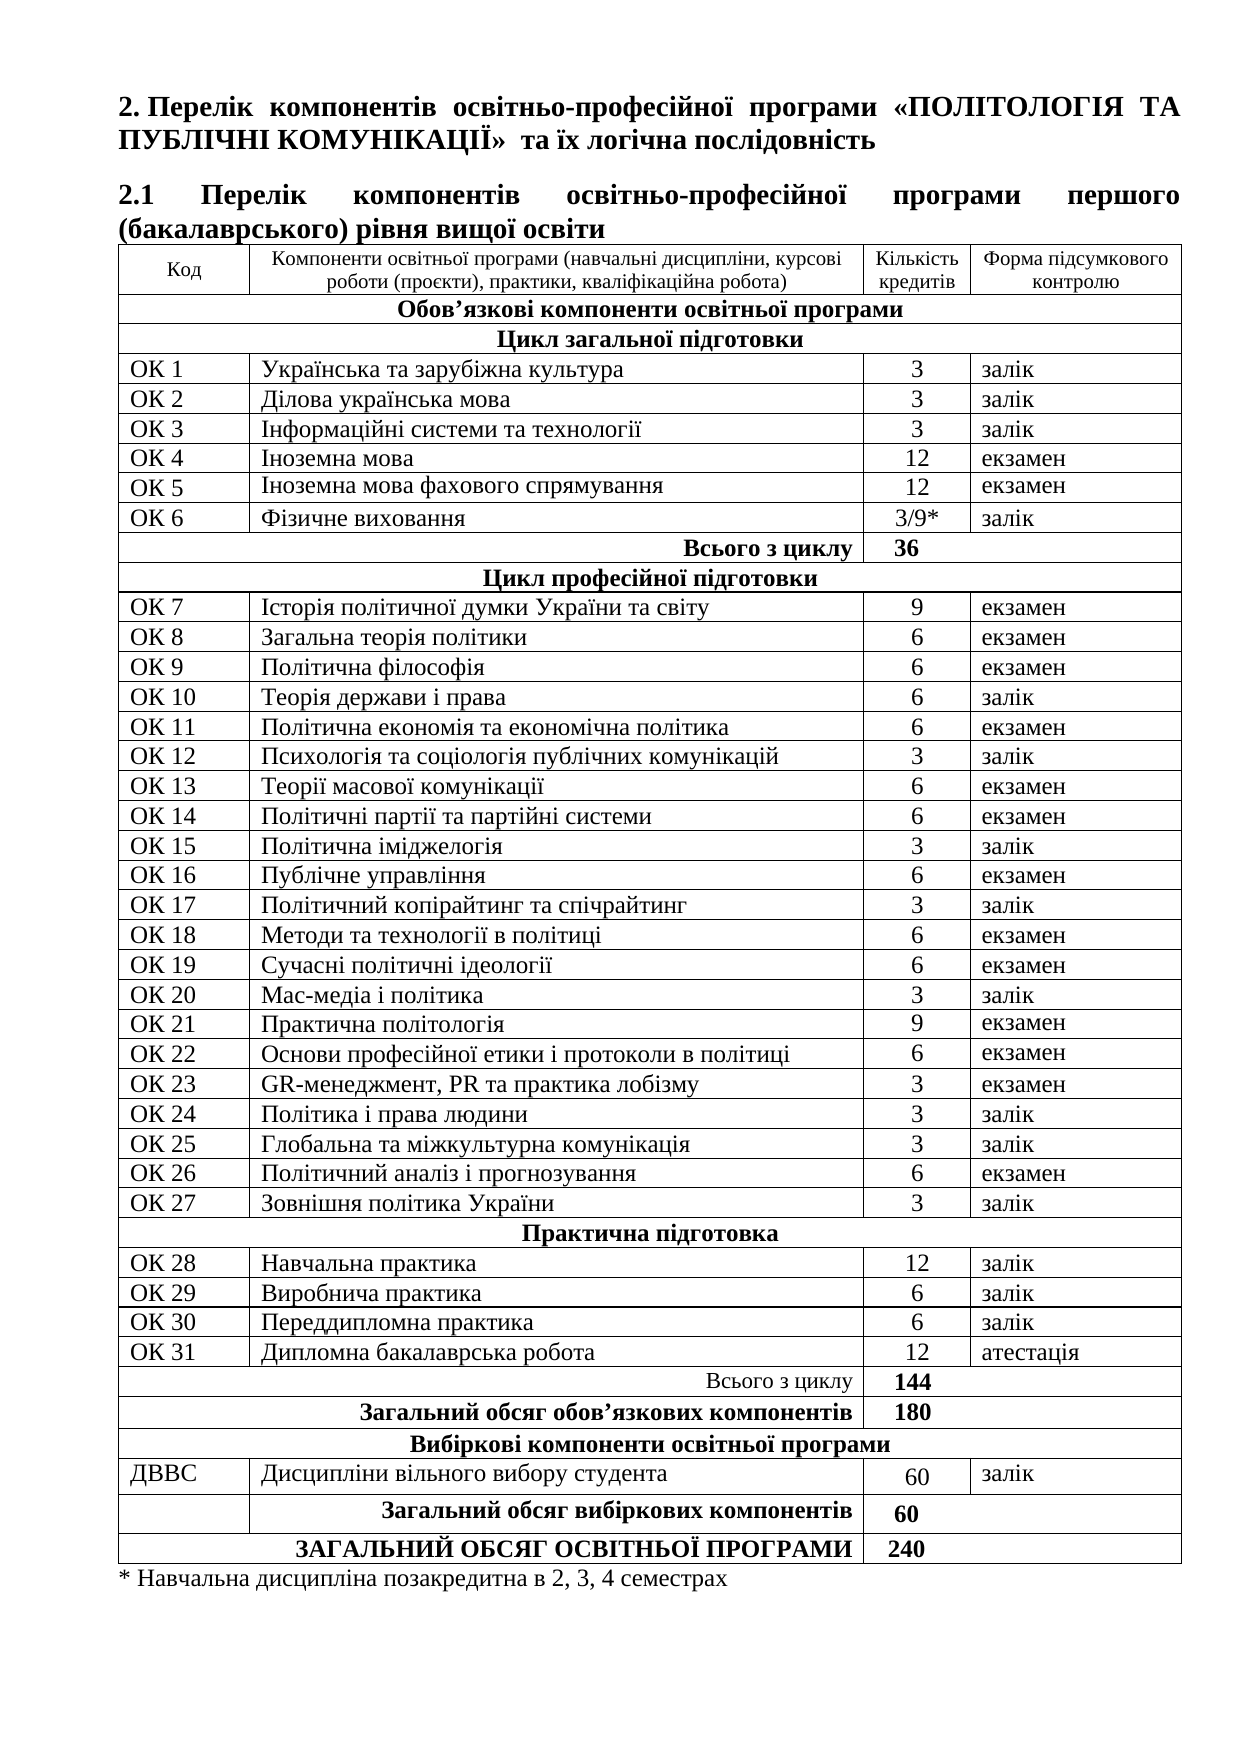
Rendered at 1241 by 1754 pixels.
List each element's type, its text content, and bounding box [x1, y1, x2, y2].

table_cell Загальна теорія політики [250, 622, 863, 651]
table_cell ОК 29 [119, 1278, 249, 1306]
table_cell 6 [864, 1039, 970, 1068]
table_cell залік [971, 414, 1181, 442]
table_cell Політика і права людини [250, 1099, 863, 1128]
table_cell залік [971, 682, 1181, 711]
table_cell 9 [864, 593, 970, 621]
table_cell 144 [864, 1367, 1181, 1396]
table_cell ОК 25 [119, 1129, 249, 1157]
table_cell залік [971, 1248, 1181, 1277]
table_cell 12 [864, 1337, 970, 1366]
table_cell Українська та зарубіжна культура [250, 354, 863, 383]
table_cell екзамен [971, 861, 1181, 889]
text 2.1 Перелік компонентів освітньо-професійної програми першого (бакалаврського) рівня вищої освіти [118, 177, 1181, 244]
table_cell Загальний обсяг обов’язкових компонентів [119, 1397, 863, 1428]
table_cell 6 [864, 1308, 970, 1336]
table_cell Глобальна та міжкультурна комунікація [250, 1129, 863, 1157]
table_cell Навчальна практика [250, 1248, 863, 1277]
table_cell Методи та технології в політиці [250, 920, 863, 949]
text * Навчальна дисципліна позакредитна в 2, 3, 4 семестрах [118, 1564, 1181, 1592]
table_cell 3 [864, 831, 970, 859]
table_cell Зовнішня політика України [250, 1188, 863, 1217]
table_header Код [119, 245, 249, 293]
table_cell 9 [864, 1010, 970, 1038]
table_cell GR-менеджмент, PR та практика лобізму [250, 1069, 863, 1098]
table_cell 12 [864, 444, 970, 472]
table_cell ОК 12 [119, 741, 249, 770]
table_header Компоненти освітньої програми (навчальні дисципліни, курсові роботи (проєкти), практики, кваліфікаційна робота) [250, 245, 863, 293]
table_cell 6 [864, 682, 970, 711]
table_cell Цикл професійної підготовки [119, 563, 1181, 591]
table_cell Виробнича практика [250, 1278, 863, 1306]
table_cell екзамен [971, 771, 1181, 800]
table_cell 6 [864, 622, 970, 651]
table_cell 180 [864, 1397, 1181, 1428]
table_cell ОК 30 [119, 1308, 249, 1336]
table_cell ОК 2 [119, 384, 249, 413]
text 2. Перелік компонентів освітньо-професійної програми «ПОЛІТОЛОГІЯ ТА ПУБЛІЧНІ КОМУНІКАЦІЇ» та їх логічна послідовність [118, 89, 1181, 156]
table_cell екзамен [971, 444, 1181, 472]
table_cell ОК 20 [119, 980, 249, 1008]
table_cell екзамен [971, 801, 1181, 830]
table_cell 3 [864, 980, 970, 1008]
table_cell ОК 4 [119, 444, 249, 472]
table_cell Політичний аналіз і прогнозування [250, 1159, 863, 1187]
table_cell Психологія та соціологія публічних комунікацій [250, 741, 863, 770]
table_cell 3 [864, 1129, 970, 1157]
table_cell ОК 14 [119, 801, 249, 830]
table_cell Всього з циклу [119, 533, 863, 562]
table_cell екзамен [971, 593, 1181, 621]
table_cell Фізичне виховання [250, 503, 863, 532]
table_cell Переддипломна практика [250, 1308, 863, 1336]
table_cell залік [971, 503, 1181, 532]
table_header Кількість кредитів [864, 245, 970, 293]
table_cell 3 [864, 1188, 970, 1217]
table_header Форма підсумкового контролю [971, 245, 1181, 293]
table_cell Політична філософія [250, 652, 863, 681]
table_cell 3 [864, 890, 970, 919]
table_cell Дипломна бакалаврська робота [250, 1337, 863, 1366]
table_cell 3 [864, 414, 970, 442]
table_cell залік [971, 1188, 1181, 1217]
table_cell 3 [864, 1069, 970, 1098]
table_cell екзамен [971, 652, 1181, 681]
table_cell 6 [864, 861, 970, 889]
table_cell Всього з циклу [119, 1367, 863, 1396]
table_cell залік [971, 980, 1181, 1008]
table_cell 6 [864, 1278, 970, 1306]
table_cell 36 [864, 533, 1181, 562]
table_cell 60 [864, 1459, 970, 1494]
table_cell 3/9* [864, 503, 970, 532]
table_cell залік [971, 354, 1181, 383]
table_cell Практична підготовка [119, 1218, 1181, 1247]
table_cell ОК 3 [119, 414, 249, 442]
table_cell залік [971, 831, 1181, 859]
table_cell Мас-медіа і політика [250, 980, 863, 1008]
table_cell ОК 21 [119, 1010, 249, 1038]
table_cell залік [971, 1308, 1181, 1336]
table_cell ОК 5 [119, 473, 249, 502]
table_cell ЗАГАЛЬНИЙ ОБСЯГ ОСВІТНЬОЇ ПРОГРАМИ [119, 1534, 863, 1562]
table_cell Загальний обсяг вибіркових компонентів [250, 1495, 863, 1533]
table_cell 3 [864, 1099, 970, 1128]
table_cell 60 [864, 1495, 1181, 1533]
table_cell Сучасні політичні ідеології [250, 950, 863, 979]
table_cell ОК 22 [119, 1039, 249, 1068]
table_cell Іноземна мова фахового спрямування [250, 473, 863, 502]
table_cell ОК 17 [119, 890, 249, 919]
table_cell Дисципліни вільного вибору студента [250, 1459, 863, 1494]
table_cell ОК 23 [119, 1069, 249, 1098]
table_cell екзамен [971, 473, 1181, 502]
table_cell 3 [864, 354, 970, 383]
table_cell Політичний копірайтинг та спічрайтинг [250, 890, 863, 919]
table_cell ДВВС [119, 1459, 249, 1494]
table_cell Основи професійної етики і протоколи в політиці [250, 1039, 863, 1068]
table_cell 12 [864, 473, 970, 502]
table_cell 6 [864, 801, 970, 830]
table_cell залік [971, 1459, 1181, 1494]
table_cell Ділова українська мова [250, 384, 863, 413]
table_cell ОК 24 [119, 1099, 249, 1128]
table_cell екзамен [971, 950, 1181, 979]
table_cell екзамен [971, 1039, 1181, 1068]
table_cell Політична іміджелогія [250, 831, 863, 859]
table_cell залік [971, 384, 1181, 413]
table_cell ОК 15 [119, 831, 249, 859]
table_cell ОК 9 [119, 652, 249, 681]
table_cell ОК 11 [119, 712, 249, 740]
table_cell екзамен [971, 622, 1181, 651]
table_cell 12 [864, 1248, 970, 1277]
table_cell Вибіркові компоненти освітньої програми [119, 1429, 1181, 1457]
table_cell [119, 1495, 249, 1533]
table_cell ОК 27 [119, 1188, 249, 1217]
table_cell 240 [864, 1534, 1181, 1562]
table_cell 6 [864, 1159, 970, 1187]
table_cell ОК 18 [119, 920, 249, 949]
table_cell 6 [864, 920, 970, 949]
table_cell ОК 19 [119, 950, 249, 979]
table_cell ОК 28 [119, 1248, 249, 1277]
table_cell екзамен [971, 1069, 1181, 1098]
table_cell залік [971, 1129, 1181, 1157]
table_cell ОК 13 [119, 771, 249, 800]
table_cell ОК 26 [119, 1159, 249, 1187]
table_cell ОК 31 [119, 1337, 249, 1366]
table_cell Цикл загальної підготовки [119, 324, 1181, 353]
table_cell Обов’язкові компоненти освітньої програми [119, 295, 1181, 323]
table_cell екзамен [971, 712, 1181, 740]
table_cell Теорія держави і права [250, 682, 863, 711]
table_cell ОК 8 [119, 622, 249, 651]
table_cell ОК 6 [119, 503, 249, 532]
table_cell екзамен [971, 1010, 1181, 1038]
table_cell 3 [864, 384, 970, 413]
table_cell екзамен [971, 1159, 1181, 1187]
table_cell Теорії масової комунікації [250, 771, 863, 800]
table_cell Практична політологія [250, 1010, 863, 1038]
table_cell залік [971, 890, 1181, 919]
table_cell Історія політичної думки України та світу [250, 593, 863, 621]
table_cell Іноземна мова [250, 444, 863, 472]
table_cell ОК 7 [119, 593, 249, 621]
table_cell 6 [864, 712, 970, 740]
table_cell залік [971, 1099, 1181, 1128]
table_cell залік [971, 1278, 1181, 1306]
table_cell Політична економія та економічна політика [250, 712, 863, 740]
table_cell 6 [864, 652, 970, 681]
table_cell 3 [864, 741, 970, 770]
table_cell Публічне управління [250, 861, 863, 889]
table_cell екзамен [971, 920, 1181, 949]
table_cell 6 [864, 950, 970, 979]
table_cell ОК 16 [119, 861, 249, 889]
table_cell ОК 1 [119, 354, 249, 383]
table_cell атестація [971, 1337, 1181, 1366]
table_cell залік [971, 741, 1181, 770]
table_cell Політичні партії та партійні системи [250, 801, 863, 830]
table_cell Інформаційні системи та технології [250, 414, 863, 442]
table_cell 6 [864, 771, 970, 800]
table_cell ОК 10 [119, 682, 249, 711]
